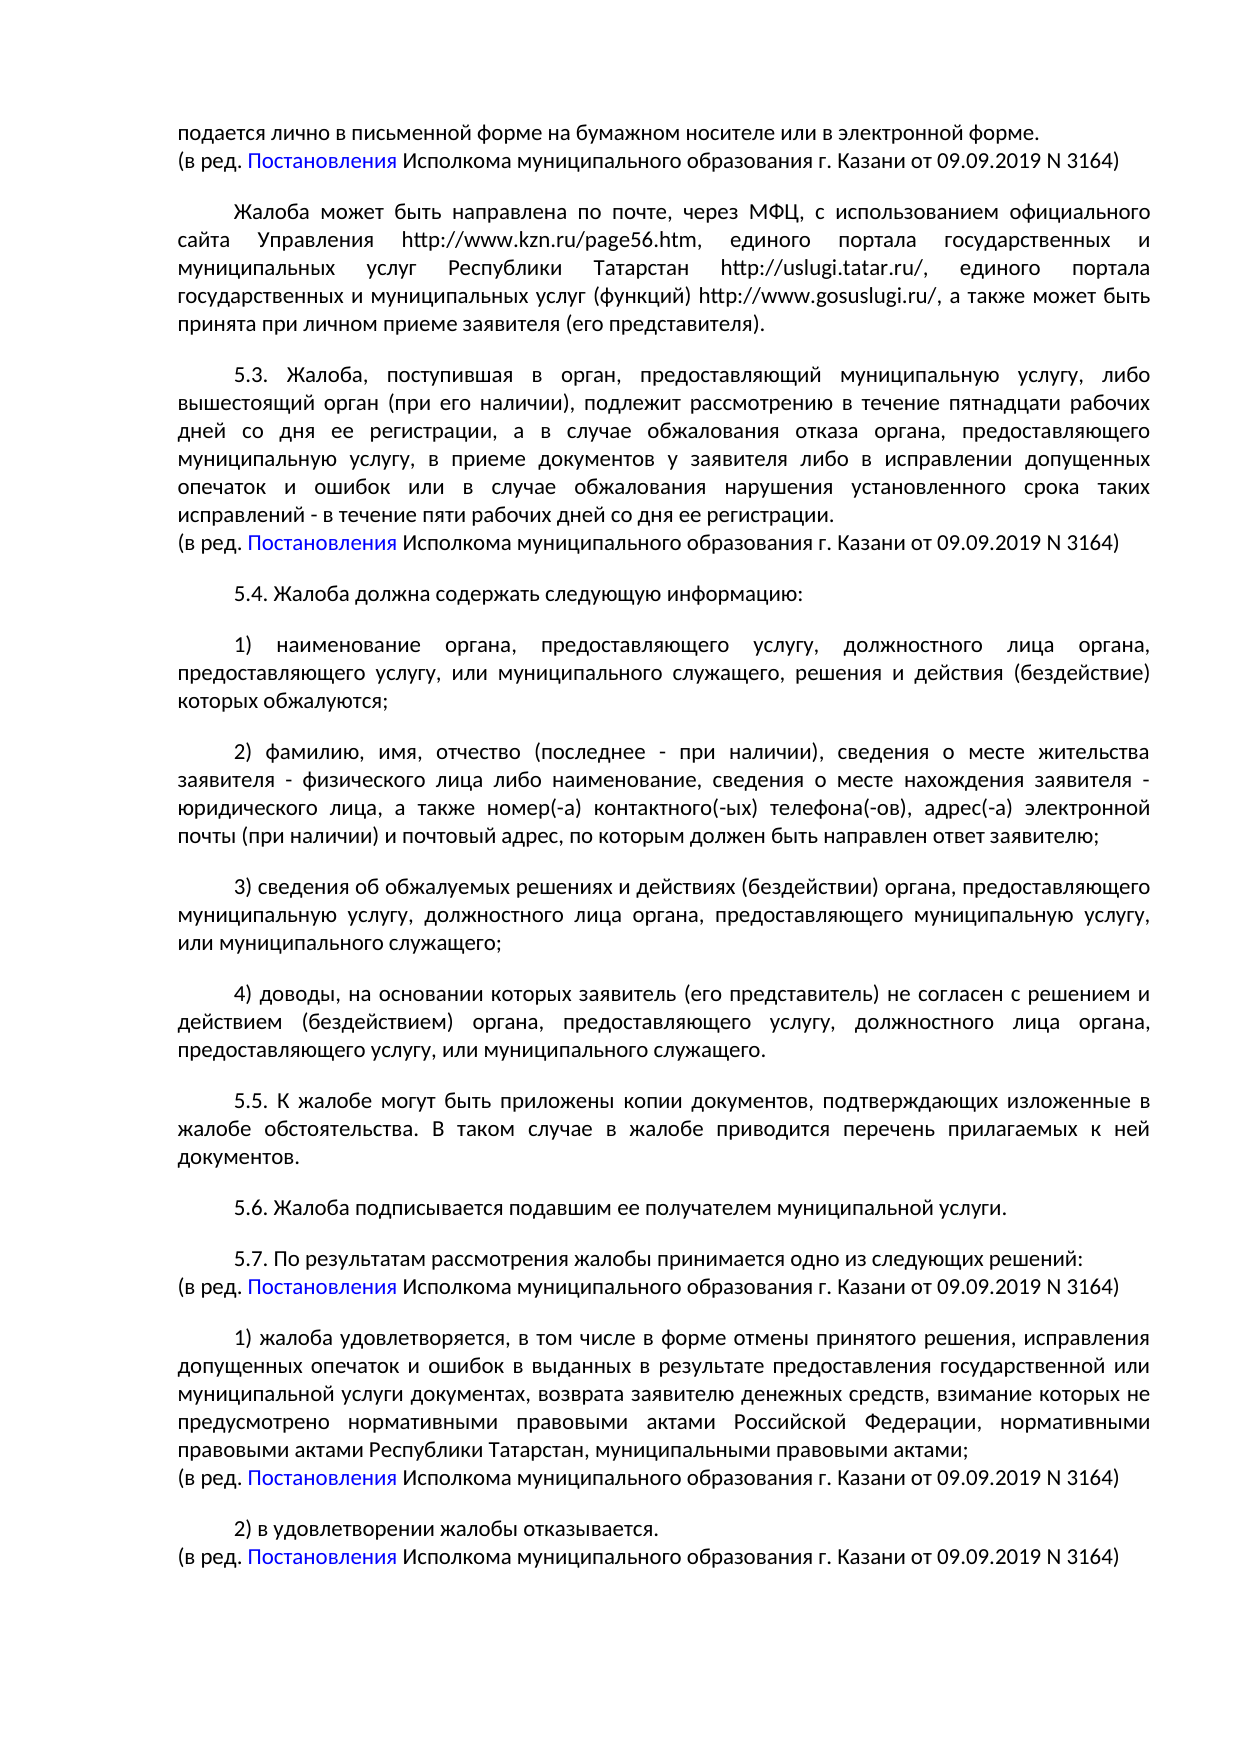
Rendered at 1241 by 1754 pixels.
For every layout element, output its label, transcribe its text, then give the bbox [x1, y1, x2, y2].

text 5.5. К жалобе могут быть приложены копии документов, подтверждающих изложенные в жалобе обстоятельства. В таком случае в жалобе приводится перечень прилагаемых к ней документов. [177, 1086, 1152, 1170]
text 5.3. Жалоба, поступившая в орган, предоставляющий муниципальную услугу, либо вышестоящий орган (при его наличии), подлежит рассмотрению в течение пятнадцати рабочих дней со дня ее регистрации, а в случае обжалования отказа органа, предоставляющего муниципальную услугу, в приеме документов у заявителя либо в исправлении допущенных опечаток и ошибок или в случае обжалования нарушения установленного срока таких исправлений - в течение пяти рабочих дней со дня ее регистрации. [177, 360, 1152, 528]
text 5.4. Жалоба должна содержать следующую информацию: [177, 579, 1152, 607]
text Жалоба может быть направлена по почте, через МФЦ, с использованием официального сайта Управления http://www.kzn.ru/page56.htm, единого портала государственных и муниципальных услуг Республики Татарстан http://uslugi.tatar.ru/, единого портала государственных и муниципальных услуг (функций) http://www.gosuslugi.ru/, а также может быть принята при личном приеме заявителя (его представителя). [177, 197, 1152, 337]
text 3) сведения об обжалуемых решениях и действиях (бездействии) органа, предоставляющего муниципальную услугу, должностного лица органа, предоставляющего муниципальную услугу, или муниципального служащего; [177, 872, 1152, 956]
text 5.6. Жалоба подписывается подавшим ее получателем муниципальной услуги. [177, 1193, 1152, 1221]
text (в ред. Постановления Исполкома муниципального образования г. Казани от 09.09.2019 N 3164) [177, 1463, 1152, 1491]
text (в ред. Постановления Исполкома муниципального образования г. Казани от 09.09.2019 N 3164) [177, 1272, 1152, 1300]
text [177, 118, 1152, 146]
text 5.7. По результатам рассмотрения жалобы принимается одно из следующих решений: [177, 1244, 1152, 1272]
text (в ред. Постановления Исполкома муниципального образования г. Казани от 09.09.2019 N 3164) [177, 528, 1152, 556]
text 4) доводы, на основании которых заявитель (его представитель) не согласен с решением и действием (бездействием) органа, предоставляющего услугу, должностного лица органа, предоставляющего услугу, или муниципального служащего. [177, 979, 1152, 1063]
text 1) жалоба удовлетворяется, в том числе в форме отмены принятого решения, исправления допущенных опечаток и ошибок в выданных в результате предоставления государственной или муниципальной услуги документах, возврата заявителю денежных средств, взимание которых не предусмотрено нормативными правовыми актами Российской Федерации, нормативными правовыми актами Республики Татарстан, муниципальными правовыми актами; [177, 1323, 1152, 1463]
text 1) наименование органа, предоставляющего услугу, должностного лица органа, предоставляющего услугу, или муниципального служащего, решения и действия (бездействие) которых обжалуются; [177, 630, 1152, 714]
text 2) фамилию, имя, отчество (последнее - при наличии), сведения о месте жительства заявителя - физического лица либо наименование, сведения о месте нахождения заявителя - юридического лица, а также номер(-а) контактного(-ых) телефона(-ов), адрес(-а) электронной почты (при наличии) и почтовый адрес, по которым должен быть направлен ответ заявителю; [177, 737, 1152, 849]
text 2) в удовлетворении жалобы отказывается. [177, 1514, 1152, 1542]
text (в ред. Постановления Исполкома муниципального образования г. Казани от 09.09.2019 N 3164) [177, 146, 1152, 174]
text (в ред. Постановления Исполкома муниципального образования г. Казани от 09.09.2019 N 3164) [177, 1542, 1152, 1570]
